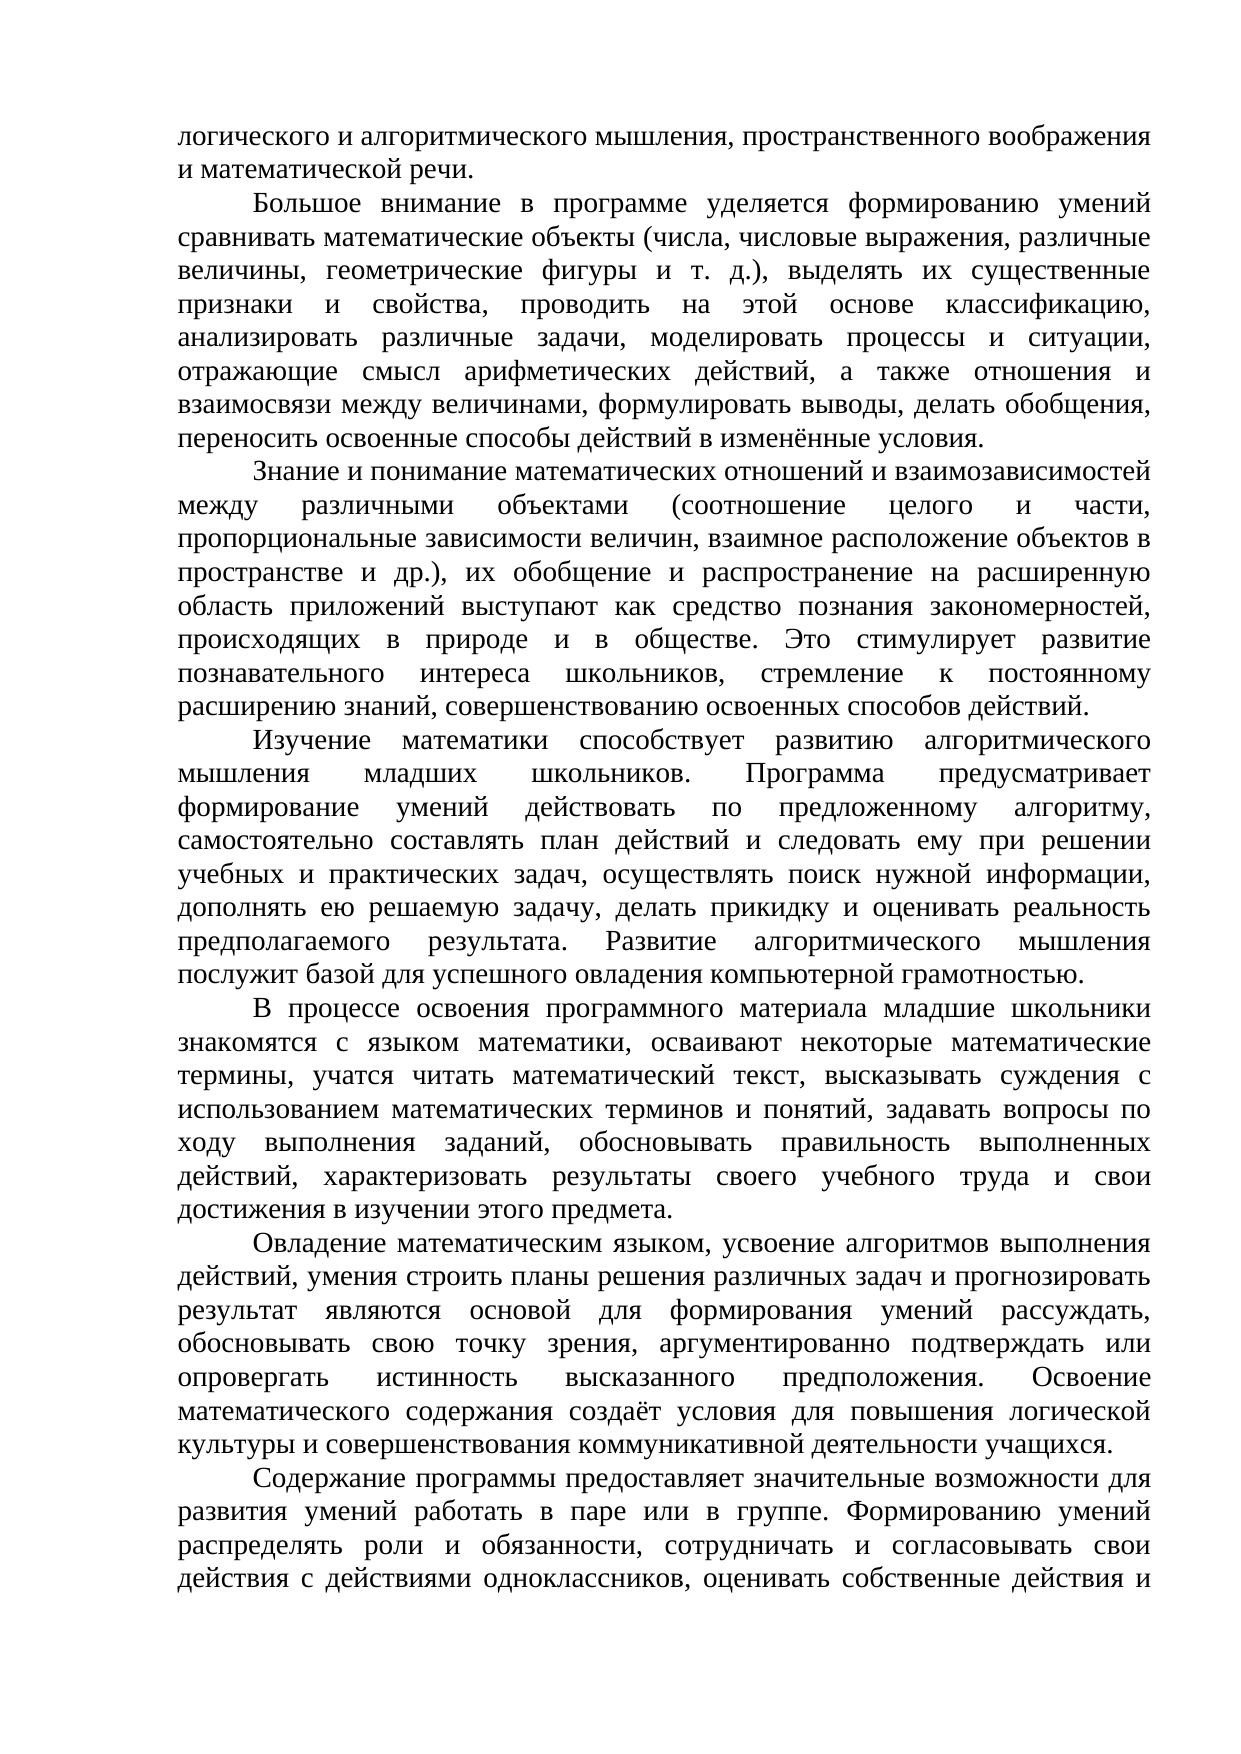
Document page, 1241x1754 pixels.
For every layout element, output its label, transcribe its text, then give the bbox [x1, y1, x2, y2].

text Знание и понимание математических отношений и взаимозависимостей между различными объектами (соотношение целого и части, пропорциональные зависимости величин, взаимное расположение объектов в пространстве и др.), их обобщение и распространение на расширенную область приложений выступают как средство познания закономерностей, происходящих в природе и в обществе. Это стимулирует развитие познавательного интереса школьников, стремление к постоянному расширению знаний, совершенствованию освоенных способов действий. [177, 453, 1152, 722]
text Большое внимание в программе уделяется формированию умений сравнивать математические объекты (числа, числовые выражения, различные величины, геометрические фигуры и т. д.), выделять их существенные признаки и свойства, проводить на этой основе классификацию, анализировать различные задачи, моделировать процессы и ситуации, отражающие смысл арифметических действий, а также отношения и взаимосвязи между величинами, формулировать выводы, делать обобщения, переносить освоенные способы действий в изменённые условия. [177, 185, 1152, 453]
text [177, 118, 1152, 185]
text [177, 1460, 1152, 1594]
text Овладение математическим языком, усвоение алгоритмов выполнения действий, умения строить планы решения различных задач и прогнозировать результат являются основой для формирования умений рассуждать, обосновывать свою точку зрения, аргументированно подтверждать или опровергать истинность высказанного предположения. Освоение математического содержания создаёт условия для повышения логической культуры и совершенствования коммуникативной деятельности учащихся. [177, 1225, 1152, 1460]
text В процессе освоения программного материала младшие школьники знакомятся с языком математики, осваивают некоторые математические термины, учатся читать математический текст, высказывать суждения с использованием математических терминов и понятий, задавать вопросы по ходу выполнения заданий, обосновывать правильность выполненных действий, характеризовать результаты своего учебного труда и свои достижения в изучении этого предмета. [177, 990, 1152, 1225]
text Изучение математики способствует развитию алгоритмического мышления младших школьников. Программа предусматривает формирование умений действовать по предложенному алгоритму, самостоятельно составлять план действий и следовать ему при решении учебных и практических задач, осуществлять поиск нужной информации, дополнять ею решаемую задачу, делать прикидку и оценивать реальность предполагаемого результата. Развитие алгоритмического мышления послужит базой для успешного овладения компьютерной грамотностью. [177, 722, 1152, 990]
